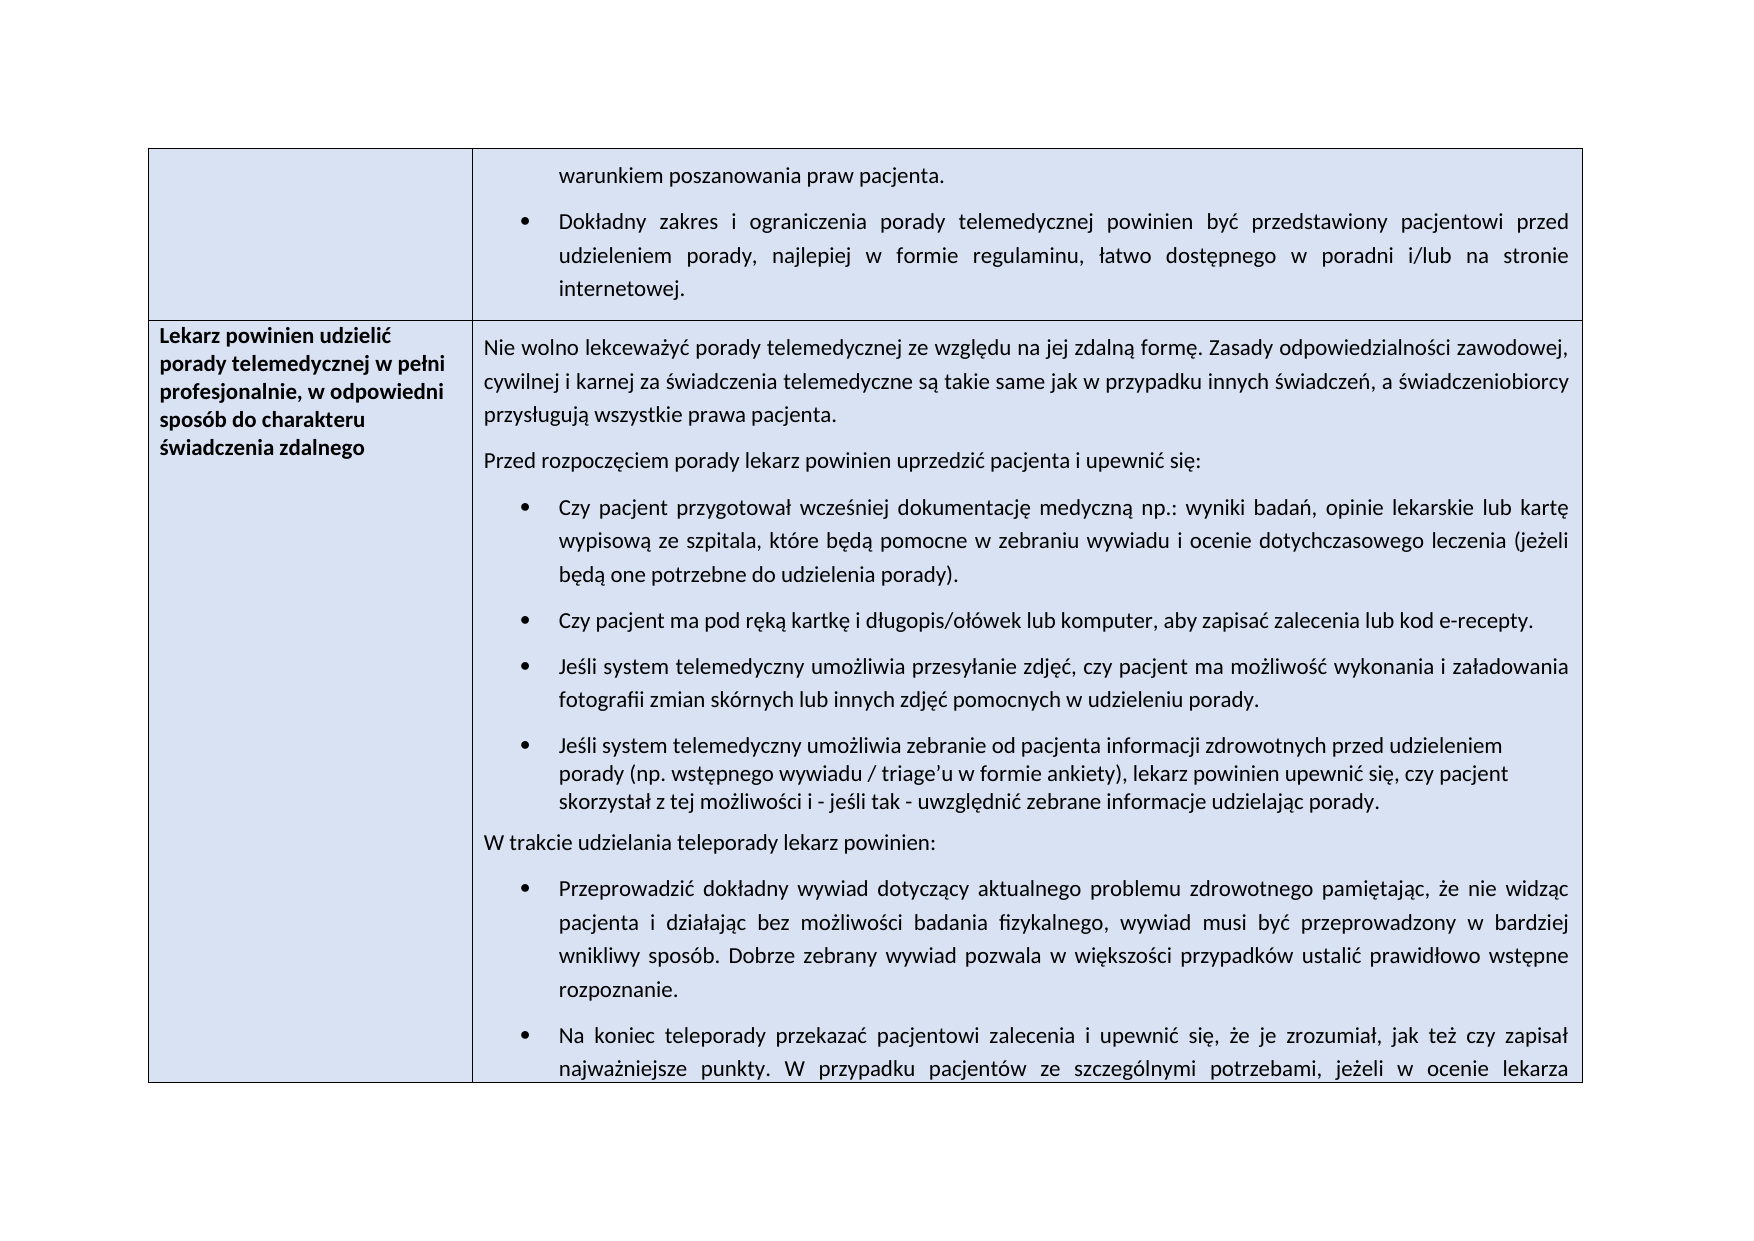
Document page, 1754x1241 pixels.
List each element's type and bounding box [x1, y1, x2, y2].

table_cell [149, 149, 472, 320]
table_cell [149, 321, 472, 1082]
table_cell [473, 149, 1582, 320]
table_cell [473, 321, 1582, 1082]
